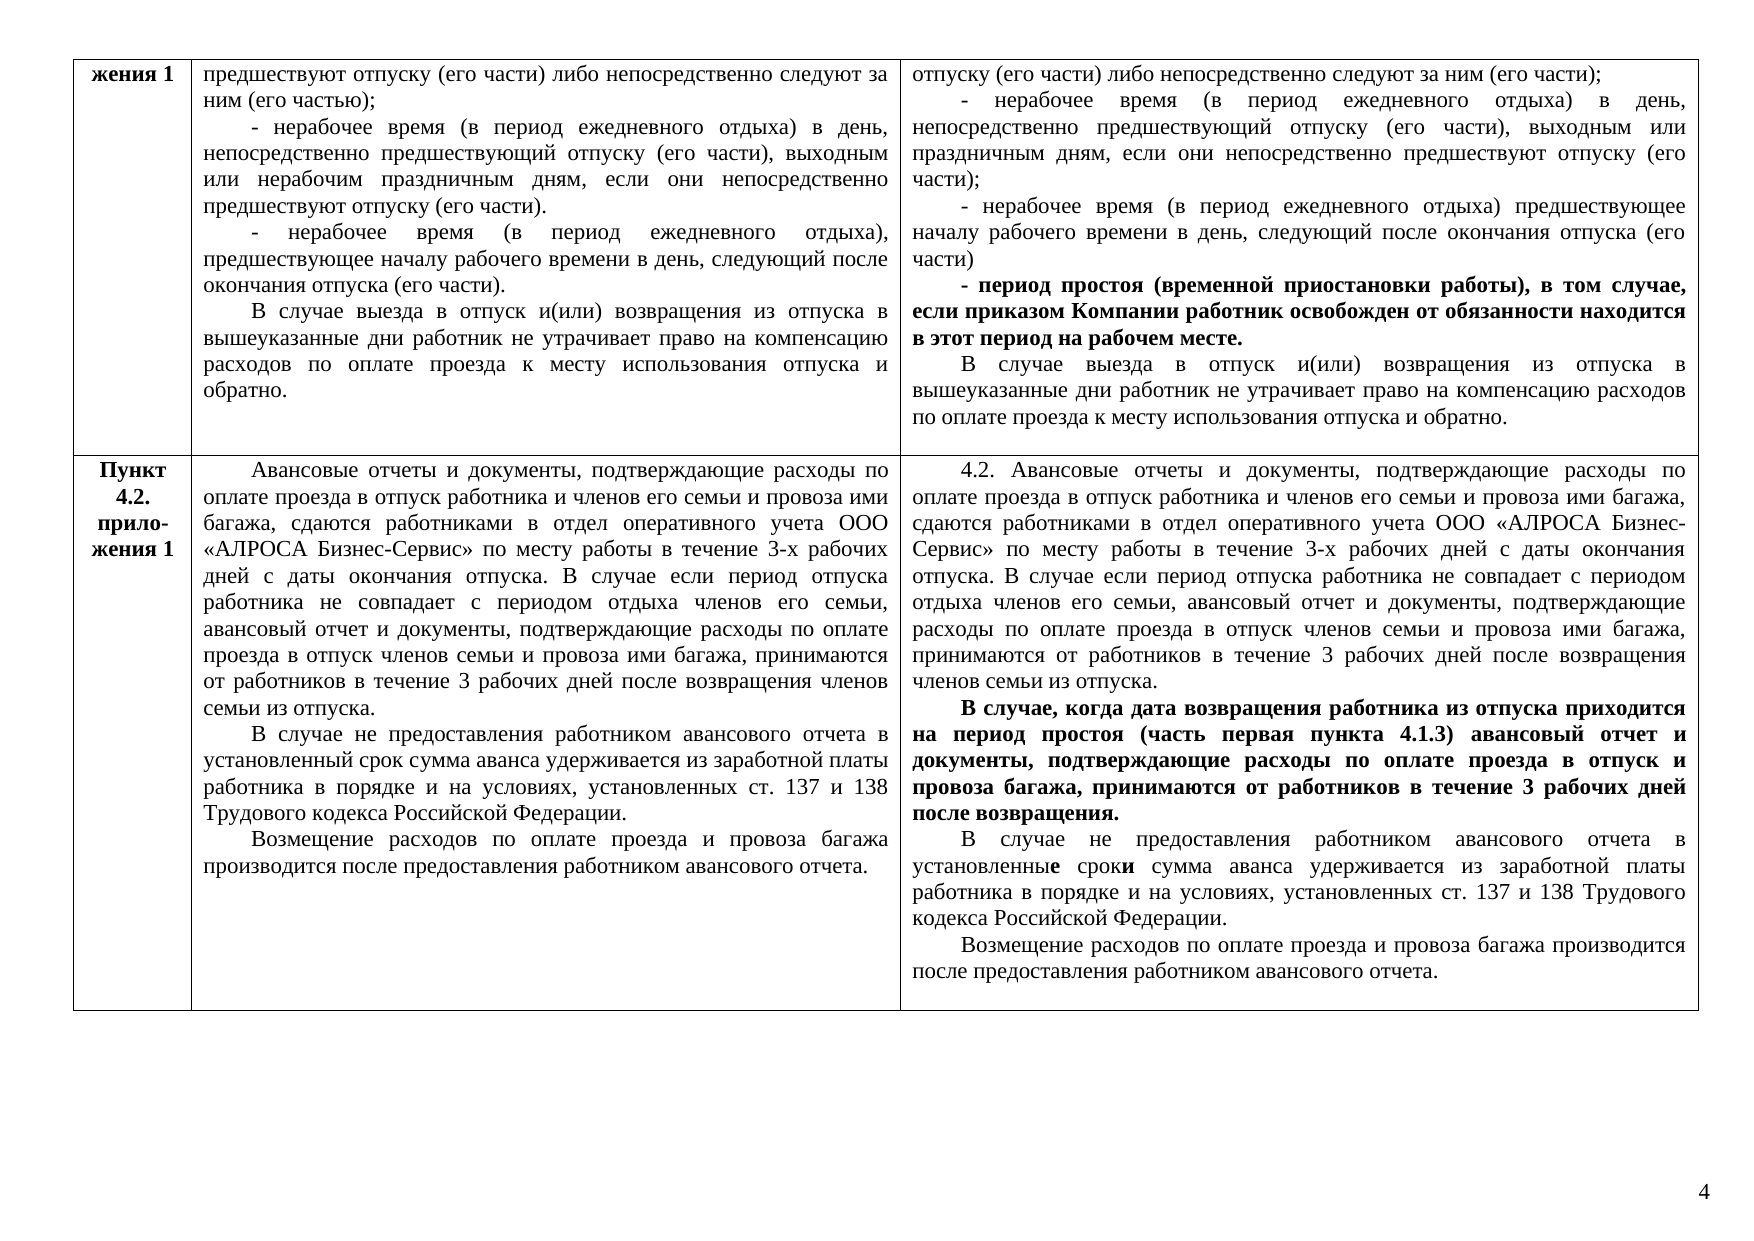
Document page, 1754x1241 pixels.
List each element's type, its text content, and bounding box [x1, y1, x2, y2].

table_cell 4.2. Авансовые отчеты и документы, подтверждающие расходы по оплате проезда в отпуск работника и членов его семьи и провоза ими багажа, сдаются работниками в отдел оперативного учета ООО «АЛРОСА Бизнес-Сервис» по месту работы в течение 3-х рабочих дней с даты окончания отпуска. В случае если период отпуска работника не совпадает с периодом отдыха членов его семьи, авансовый отчет и документы, подтверждающие расходы по оплате проезда в отпуск членов семьи и провоза ими багажа, принимаются от работников в течение 3 рабочих дней после возвращения членов семьи из отпуска. В случае, когда дата возвращения работника из отпуска приходится на период простоя (часть первая пункта 4.1.3) авансовый отчет и документы, подтверждающие расходы по оплате проезда в отпуск и провоза багажа, принимаются от работников в течение 3 рабочих дней после возвращения. В случае не предоставления работником авансового отчета в установленные сроки сумма аванса удерживается из заработной платы работника в порядке и на условиях, установленных ст. 137 и 138 Трудового кодекса Российской Федерации. Возмещение расходов по оплате проезда и провоза багажа производится после предоставления работником авансового отчета. [901, 456, 1698, 1010]
table_cell Пункт 4.2. прило-жения 1 [74, 456, 191, 1010]
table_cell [74, 60, 191, 455]
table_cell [901, 60, 1698, 455]
table_cell Авансовые отчеты и документы, подтверждающие расходы по оплате проезда в отпуск работника и членов его семьи и провоза ими багажа, сдаются работниками в отдел оперативного учета ООО «АЛРОСА Бизнес-Сервис» по месту работы в течение 3-х рабочих дней с даты окончания отпуска. В случае если период отпуска работника не совпадает с периодом отдыха членов его семьи, авансовый отчет и документы, подтверждающие расходы по оплате проезда в отпуск членов семьи и провоза ими багажа, принимаются от работников в течение 3 рабочих дней после возвращения членов семьи из отпуска. В случае не предоставления работником авансового отчета в установленный срок сумма аванса удерживается из заработной платы работника в порядке и на условиях, установленных ст. 137 и 138 Трудового кодекса Российской Федерации. Возмещение расходов по оплате проезда и провоза багажа производится после предоставления работником авансового отчета. [192, 456, 900, 1010]
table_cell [192, 60, 900, 455]
